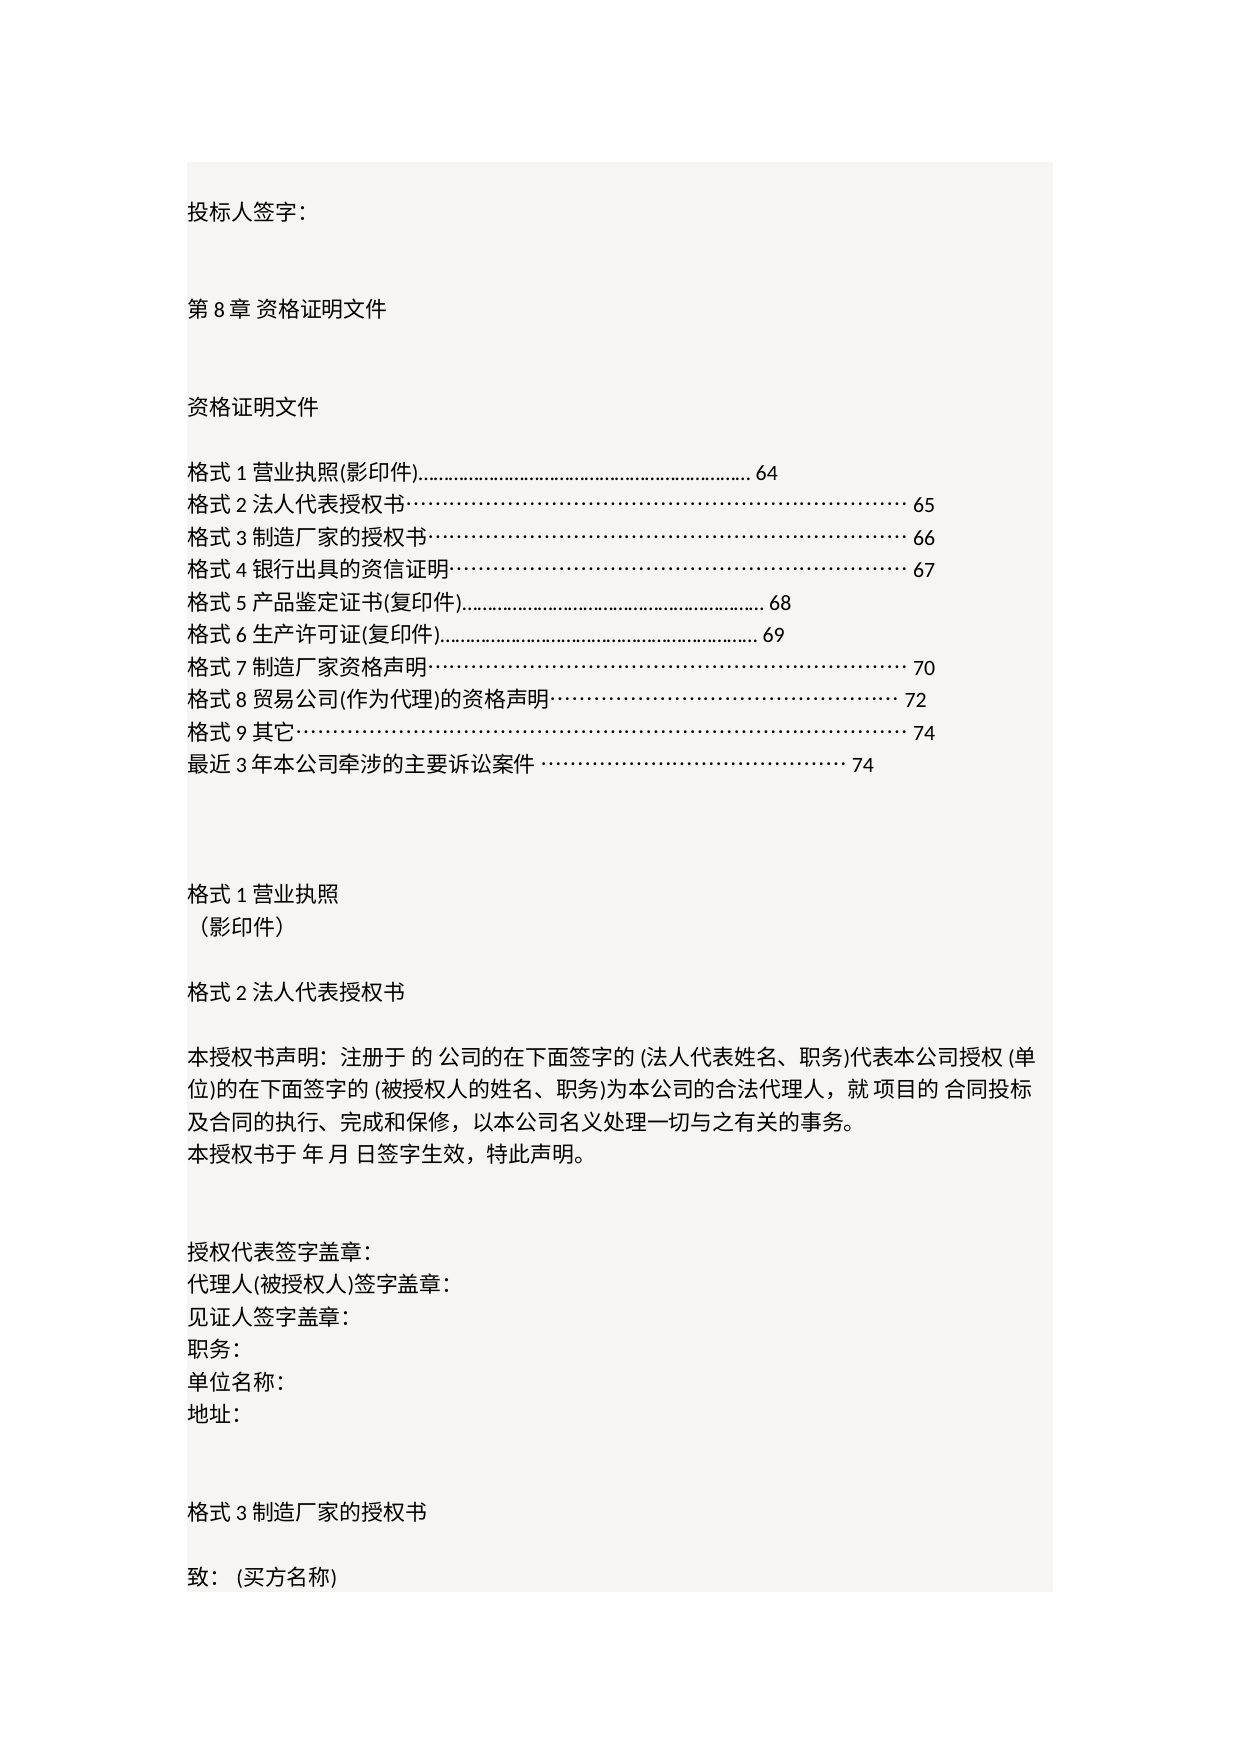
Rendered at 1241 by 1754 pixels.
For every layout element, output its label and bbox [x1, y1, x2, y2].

text [187, 162, 1053, 1592]
